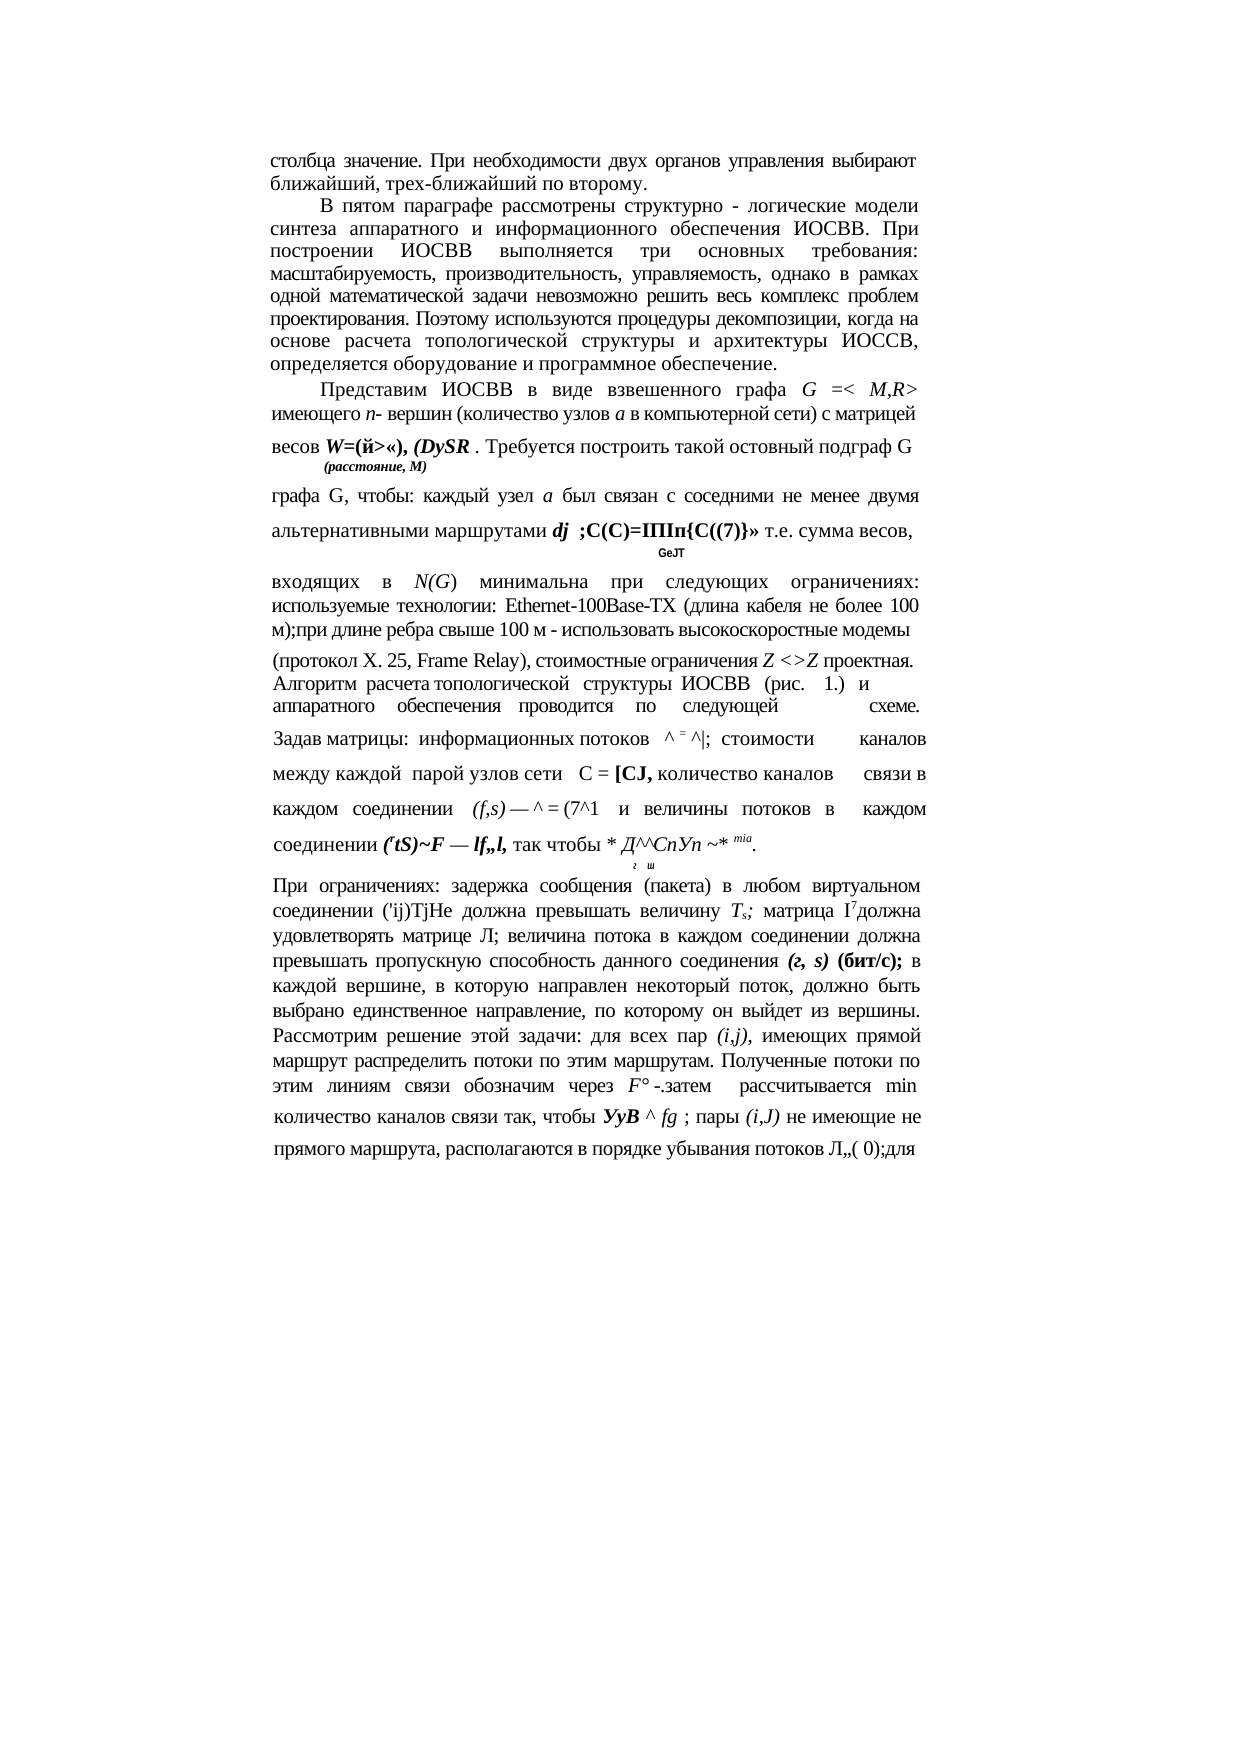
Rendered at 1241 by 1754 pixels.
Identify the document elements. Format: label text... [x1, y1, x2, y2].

text Представим ИОСВВ в виде взвешенного графа G =< M,R> имеющего п- вершин (количество узлов а в компьютерной сети) с матрицей [271, 376, 918, 425]
text весов W=(й>«), (DySR . Требуется построить такой остовный подграф G [271, 434, 922, 458]
text каждом соединении (f,s) — ^ = (7^1 и величины потоков в каждом [272, 788, 922, 823]
text количество каналов связи так, чтобы УуВ ^ fg ; пары (i,J) не имеющие не прямого маршрута, располагаются в порядке убывания потоков Л„( 0);для [273, 1098, 922, 1162]
text соединении (rtS)~F — lf„l, так чтобы * Д^^СпУп ~* mia. [273, 823, 922, 858]
text Задав матрицы: информационных потоков ^ = ^|; стоимости каналов [273, 718, 922, 753]
text г ш [633, 858, 922, 872]
text GeJT [658, 546, 922, 560]
text графа G, чтобы: каждый узел а был связан с соседними не менее двумя альтернативными маршрутами dj ;С(С)=ІПІп{С((7)}» т.е. сумма весов, [271, 475, 919, 545]
text столбца значение. При необходимости двух органов управления выбирают ближайший, трех-ближайший по второму. [270, 150, 917, 195]
text В пятом параграфе рассмотрены структурно - логические модели синтеза аппаратного и информационного обеспечения ИОСВВ. При построении ИОСВВ выполняется три основных требования: масштабируемость, производительность, управляемость, однако в рамках одной математической задачи невозможно решить весь комплекс проблем проектирования. Поэтому используются процедуры декомпозиции, когда на основе расчета топологической структуры и архитектуры ИОССВ, определяется оборудование и программное обеспечение. [270, 195, 919, 375]
text (протокол X. 25, Frame Relay), стоимостные ограничения Z <>Z проектная. Алгоритм расчета топологической структуры ИОСВВ (рис. 1.) и аппаратного обеспечения проводится по следующей схеме. [272, 649, 922, 717]
text между каждой парой узлов сети C = [CJ, количество каналов связи в [272, 753, 922, 788]
text (расстояние, М) [323, 458, 922, 475]
text При ограничениях: задержка сообщения (пакета) в любом виртуальном соединении ('ij)TjHe должна превышать величину Ts; матрица І7должна удовлетворять матрице Л; величина потока в каждом соединении должна превышать пропускную способность данного соединения (г, s) (бит/с); в каждой вершине, в которую направлен некоторый поток, должно быть выбрано единственное направление, по которому он выйдет из вершины. Рассмотрим решение этой задачи: для всех пар (i,j), имеющих прямой маршрут распределить потоки по этим маршрутам. Полученные потоки по этим линиям связи обозначим через F° -.затем рассчитывается min [272, 872, 921, 1097]
text входящих в N(G) минимальна при следующих ограничениях: используемые технологии: Ethernet-100Base-TX (длина кабеля не более 100 м);при длине ребра свыше 100 м - использовать высокоскоростные модемы [271, 570, 919, 642]
